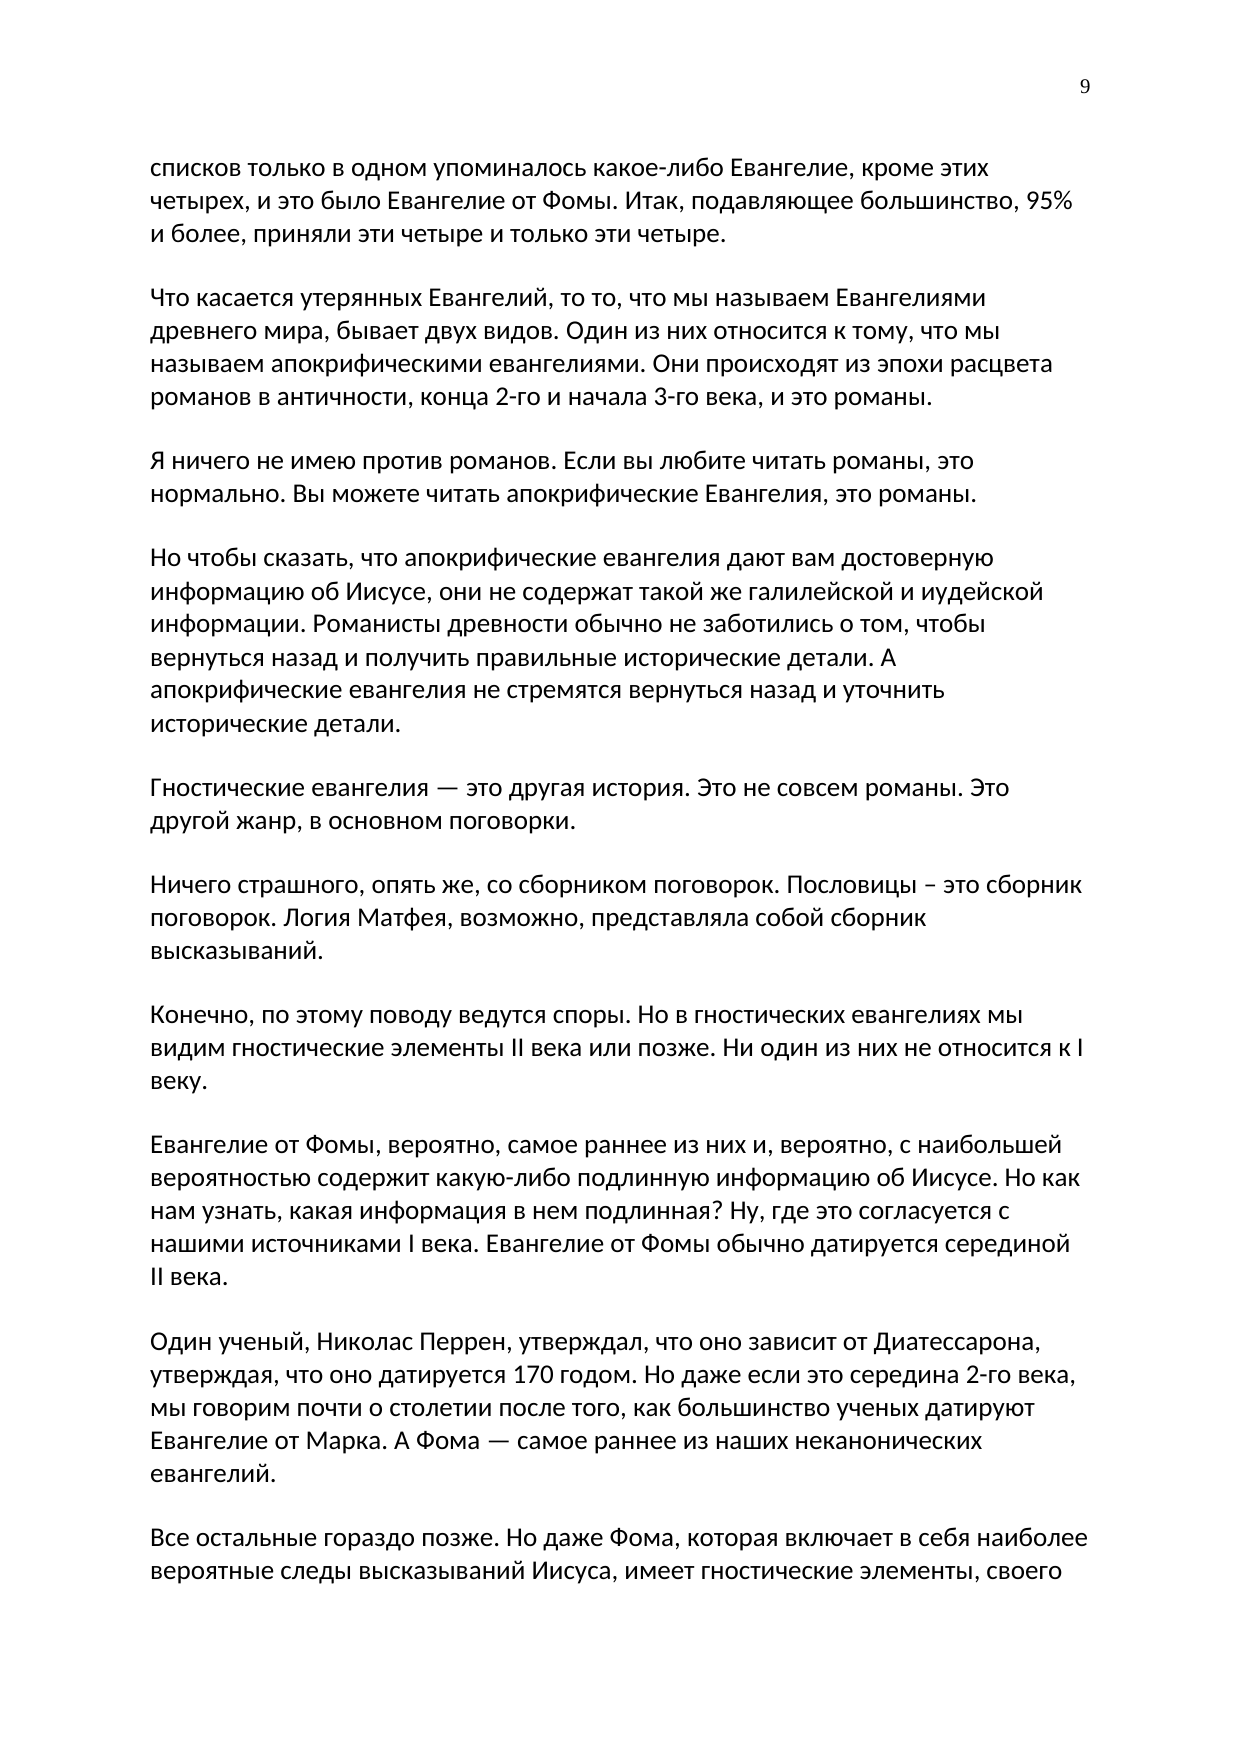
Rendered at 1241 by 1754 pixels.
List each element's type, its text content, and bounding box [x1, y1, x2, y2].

text Один ученый, Николас Перрен, утверждал, что оно зависит от Диатессарона, утверждая, что оно датируется 170 годом. Но даже если это середина 2-го века, мы говорим почти о столетии после того, как большинство ученых датируют Евангелие от Марка. А Фома — самое раннее из наших неканонических евангелий. [150, 1324, 1090, 1489]
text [150, 150, 1090, 249]
text Конечно, по этому поводу ведутся споры. Но в гностических евангелиях мы видим гностические элементы II века или позже. Ни один из них не относится к I веку. [150, 997, 1090, 1096]
text Ничего страшного, опять же, со сборником поговорок. Пословицы – это сборник поговорок. Логия Матфея, возможно, представляла собой сборник высказываний. [150, 867, 1090, 966]
text Гностические евангелия — это другая история. Это не совсем романы. Это другой жанр, в основном поговорки. [150, 770, 1090, 836]
text Что касается утерянных Евангелий, то то, что мы называем Евангелиями древнего мира, бывает двух видов. Один из них относится к тому, что мы называем апокрифическими евангелиями. Они происходят из эпохи расцвета романов в античности, конца 2-го и начала 3-го века, и это романы. [150, 280, 1090, 412]
text Я ничего не имею против романов. Если вы любите читать романы, это нормально. Вы можете читать апокрифические Евангелия, это романы. [150, 443, 1090, 509]
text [150, 1520, 1090, 1586]
text Но чтобы сказать, что апокрифические евангелия дают вам достоверную информацию об Иисусе, они не содержат такой же галилейской и иудейской информации. Романисты древности обычно не заботились о том, чтобы вернуться назад и получить правильные исторические детали. А апокрифические евангелия не стремятся вернуться назад и уточнить исторические детали. [150, 541, 1090, 739]
text Евангелие от Фомы, вероятно, самое раннее из них и, вероятно, с наибольшей вероятностью содержит какую-либо подлинную информацию об Иисусе. Но как нам узнать, какая информация в нем подлинная? Ну, где это согласуется с нашими источниками I века. Евангелие от Фомы обычно датируется серединой II века. [150, 1127, 1090, 1293]
